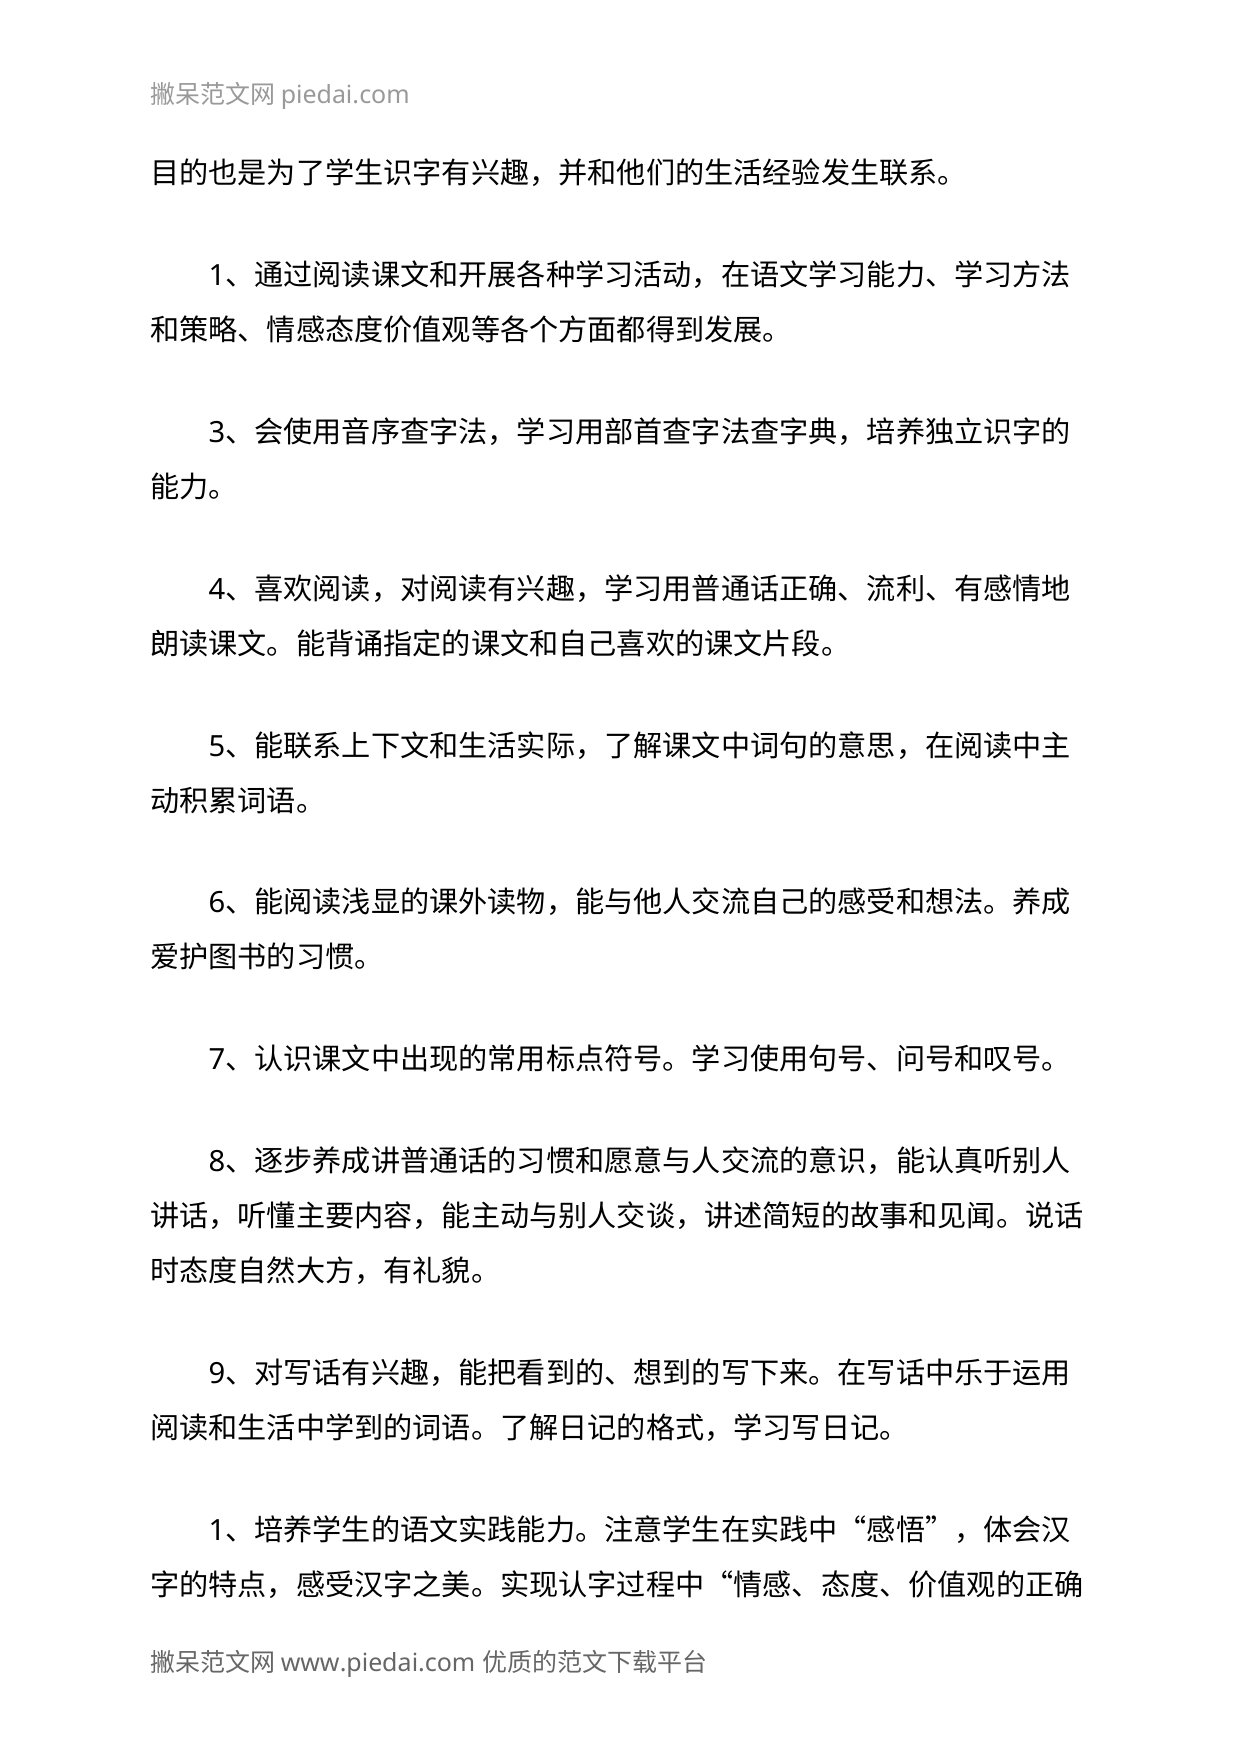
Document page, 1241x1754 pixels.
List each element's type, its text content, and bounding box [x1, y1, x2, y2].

text 8、逐步养成讲普通话的习惯和愿意与人交流的意识，能认真听别人讲话，听懂主要内容，能主动与别人交谈，讲述简短的故事和见闻。说话时态度自然大方，有礼貌。 [150, 1138, 1090, 1290]
text 5、能联系上下文和生活实际，了解课文中词句的意思，在阅读中主动积累词语。 [150, 722, 1090, 819]
text 4、喜欢阅读，对阅读有兴趣，学习用普通话正确、流利、有感情地朗读课文。能背诵指定的课文和自己喜欢的课文片段。 [150, 565, 1090, 663]
text 9、对写话有兴趣，能把看到的、想到的写下来。在写话中乐于运用阅读和生活中学到的词语。了解日记的格式，学习写日记。 [150, 1349, 1090, 1447]
text 7、认识课文中出现的常用标点符号。学习使用句号、问号和叹号。 [150, 1036, 1090, 1078]
text 1、通过阅读课文和开展各种学习活动，在语文学习能力、学习方法和策略、情感态度价值观等各个方面都得到发展。 [150, 252, 1090, 349]
text 6、能阅读浅显的课外读物，能与他人交流自己的感受和想法。养成爱护图书的习惯。 [150, 879, 1090, 976]
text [150, 1506, 1090, 1603]
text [150, 150, 1090, 192]
text 3、会使用音序查字法，学习用部首查字法查字典，培养独立识字的能力。 [150, 408, 1090, 506]
